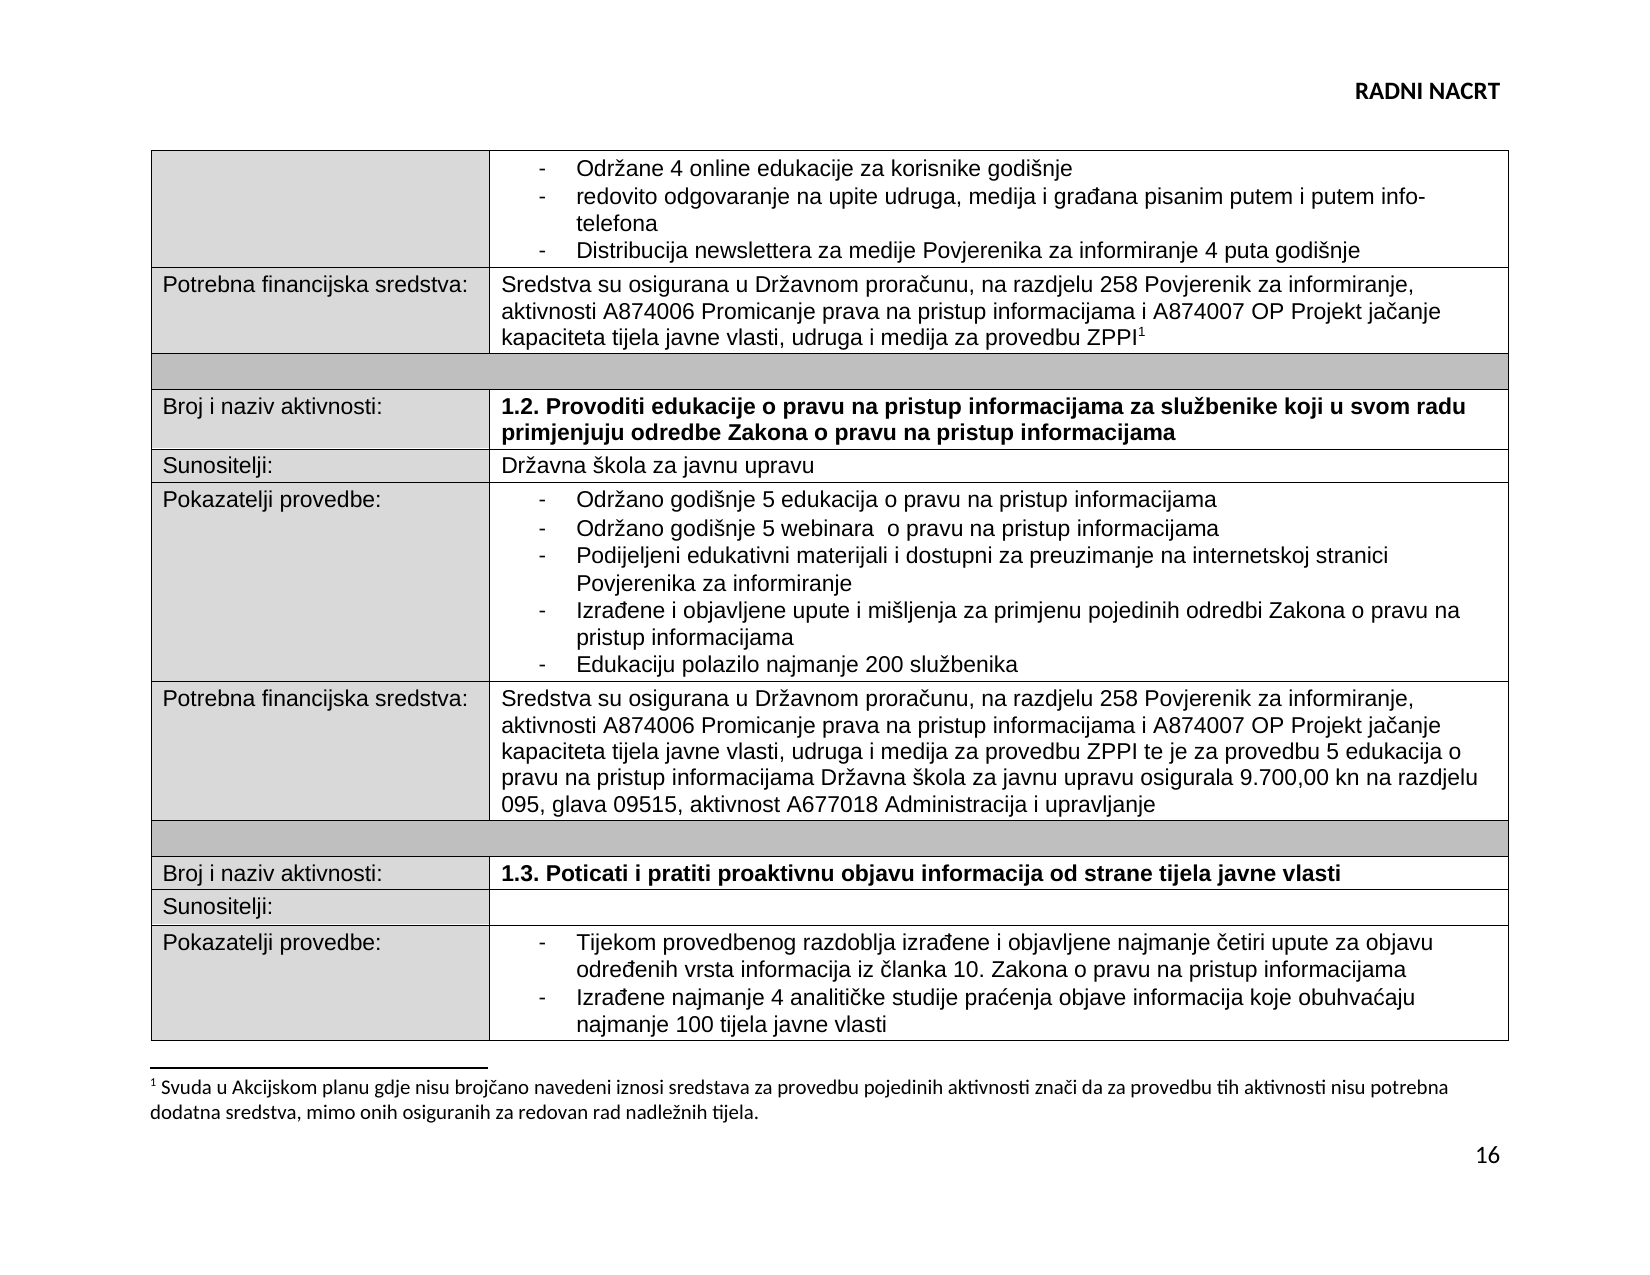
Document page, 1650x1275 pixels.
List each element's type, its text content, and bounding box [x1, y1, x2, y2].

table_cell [490, 151, 1508, 267]
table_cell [152, 151, 489, 267]
table_cell Sredstva su osigurana u Državnom proračunu, na razdjelu 258 Povjerenik za informiranje, aktivnosti A874006 Promicanje prava na pristup informacijama i A874007 OP Projekt jačanje kapaciteta tijela javne vlasti, udruga i medija za provedbu ZPPI te je za provedbu 5 edukacija o pravu na pristup informacijama Državna škola za javnu upravu osigurala 9.700,00 kn na razdjelu 095, glava 09515, aktivnost A677018 Administracija i upravljanje [490, 682, 1508, 820]
table_cell Potrebna financijska sredstva: [152, 268, 489, 353]
table_cell [152, 821, 1508, 856]
table_cell Održano godišnje 5 edukacija o pravu na pristup informacijama Održano godišnje 5 webinara o pravu na pristup informacijama Podijeljeni edukativni materijali i dostupni za preuzimanje na internetskoj stranici Povjerenika za informiranje Izrađene i objavljene upute i mišljenja za primjenu pojedinih odredbi Zakona o pravu na pristup informacijama Edukaciju polazilo najmanje 200 službenika [490, 483, 1508, 681]
table_cell Sunositelji: [152, 890, 489, 924]
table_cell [490, 926, 1508, 1040]
table_cell [490, 890, 1508, 924]
table_cell Državna škola za javnu upravu [490, 450, 1508, 482]
table_cell Potrebna financijska sredstva: [152, 682, 489, 820]
table_cell 1.2. Provoditi edukacije o pravu na pristup informacijama za službenike koji u svom radu primjenjuju odredbe Zakona o pravu na pristup informacijama [490, 390, 1508, 448]
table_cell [152, 926, 489, 1040]
table_cell Pokazatelji provedbe: [152, 483, 489, 681]
table_cell Broj i naziv aktivnosti: [152, 390, 489, 448]
table_cell Broj i naziv aktivnosti: [152, 857, 489, 889]
table_cell 1.3. Poticati i pratiti proaktivnu objavu informacija od strane tijela javne vlasti [490, 857, 1508, 889]
table_cell [152, 354, 1508, 389]
table_cell Sunositelji: [152, 450, 489, 482]
table_cell Sredstva su osigurana u Državnom proračunu, na razdjelu 258 Povjerenik za informiranje, aktivnosti A874006 Promicanje prava na pristup informacijama i A874007 OP Projekt jačanje kapaciteta tijela javne vlasti, udruga i medija za provedbu ZPPI [490, 268, 1508, 353]
